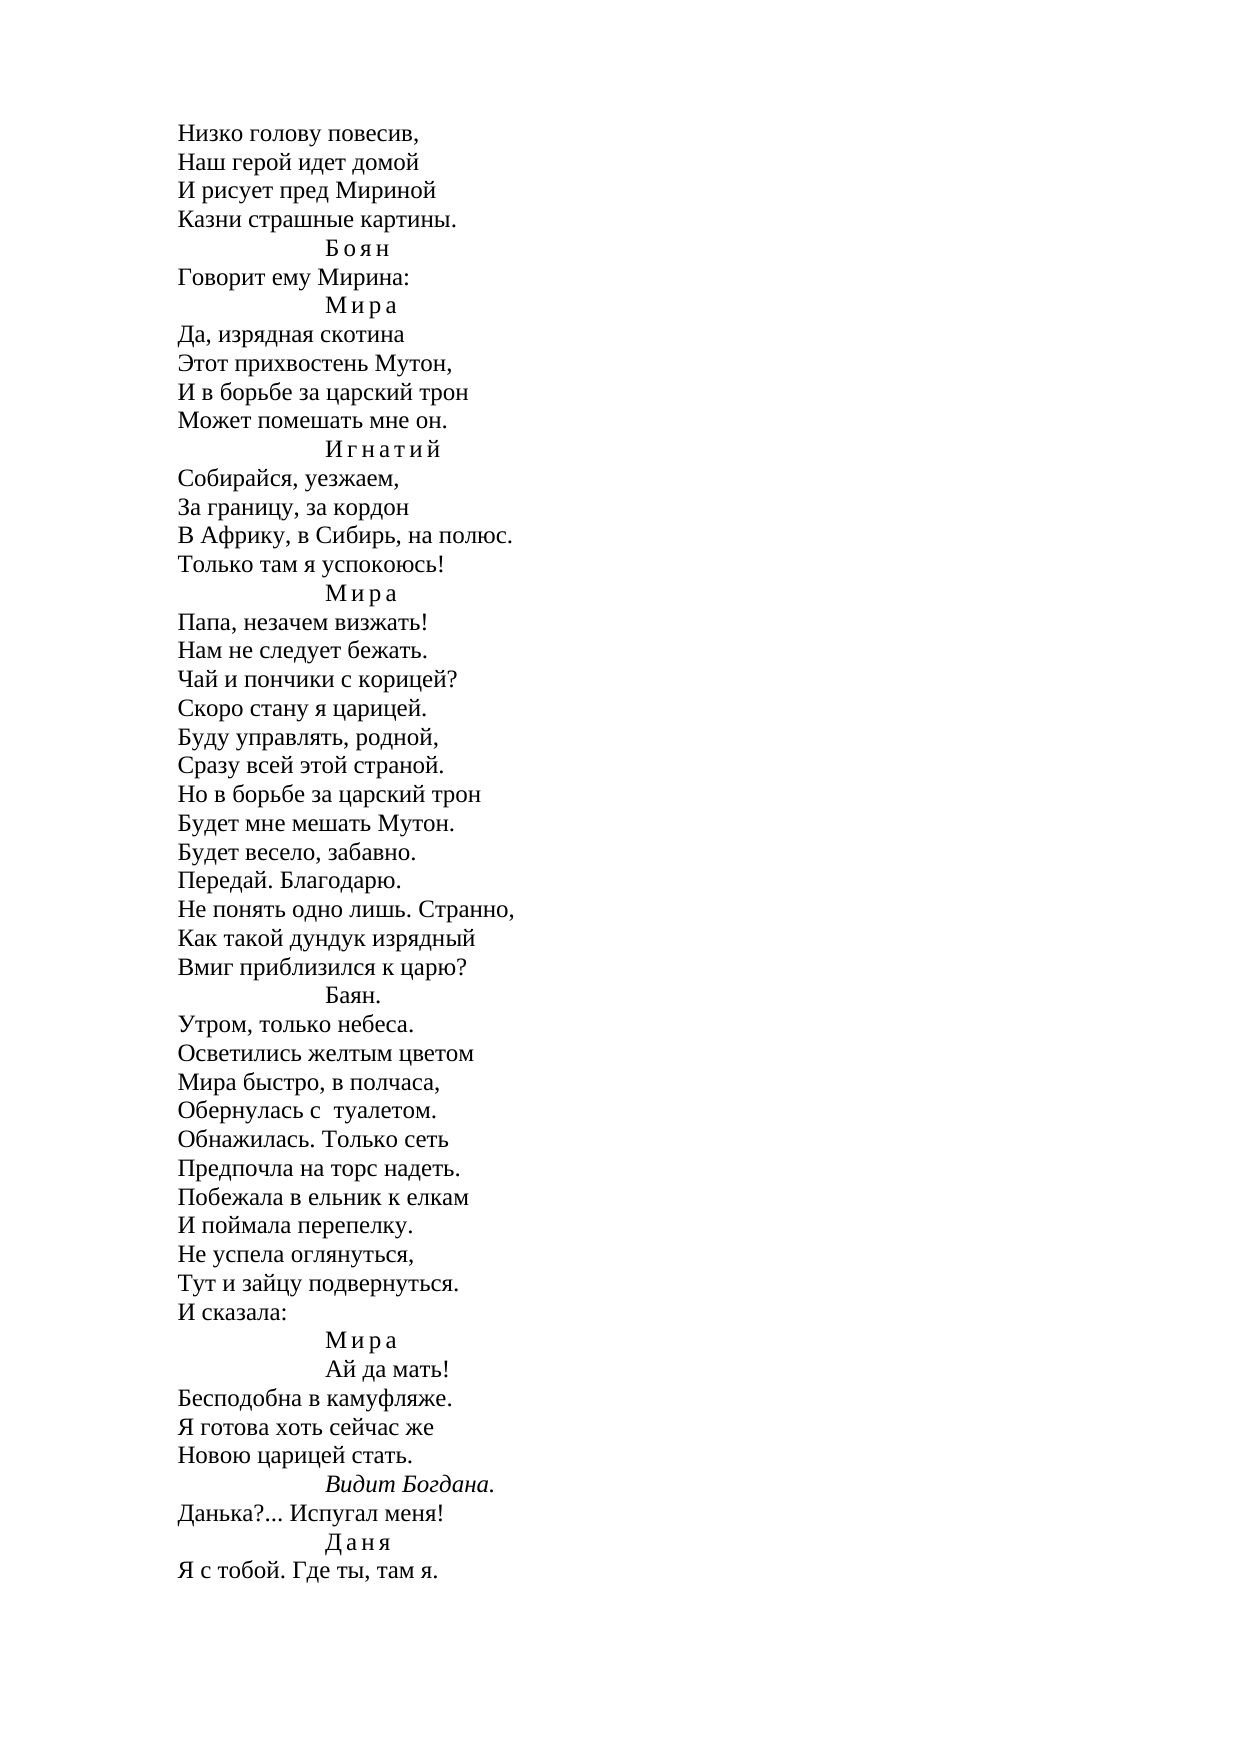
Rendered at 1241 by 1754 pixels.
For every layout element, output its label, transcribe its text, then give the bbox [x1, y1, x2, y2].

text Утром, только небеса. [177, 1009, 1152, 1038]
text Обернулась с туалетом. [177, 1096, 1152, 1124]
text Мира быстро, в полчаса, [177, 1067, 1152, 1096]
text Чай и пончики с корицей? [177, 664, 1152, 693]
text Данька?... Испугал меня! [177, 1498, 1152, 1527]
text Баян. [251, 981, 1152, 1009]
text Я готова хоть сейчас же [177, 1412, 1152, 1441]
text И поймала перепелку. [177, 1211, 1152, 1239]
text Буду управлять, родной, [177, 722, 1152, 751]
text Нам не следует бежать. [177, 636, 1152, 664]
text Говорит ему Мирина: [177, 262, 1152, 291]
text Но в борьбе за царский трон [177, 779, 1152, 808]
text Новою царицей стать. [177, 1441, 1152, 1469]
text Только там я успокоюсь! [177, 549, 1152, 578]
text Игнатий [251, 434, 1152, 463]
text За границу, за кордон [177, 492, 1152, 521]
text Как такой дундук изрядный [177, 923, 1152, 952]
text Мира [251, 578, 1152, 607]
text Видит Богдана. [251, 1469, 1152, 1498]
text Да, изрядная скотина [177, 319, 1152, 348]
text Мира [251, 291, 1152, 319]
text Казни страшные картины. [177, 204, 1152, 233]
text Этот прихвостень Мутон, [177, 348, 1152, 377]
text Побежала в ельник к елкам [177, 1182, 1152, 1211]
text Осветились желтым цветом [177, 1038, 1152, 1067]
text Тут и зайцу подвернуться. [177, 1268, 1152, 1297]
text Не понять одно лишь. Странно, [177, 894, 1152, 923]
text И сказала: [177, 1297, 1152, 1326]
text Я с тобой. Где ты, там я. [177, 1556, 1152, 1584]
text Будет весело, забавно. [177, 837, 1152, 866]
text Скоро стану я царицей. [177, 693, 1152, 722]
text В Африку, в Сибирь, на полюс. [177, 521, 1152, 549]
text Передай. Благодарю. [177, 866, 1152, 894]
text Собирайся, уезжаем, [177, 463, 1152, 492]
text Даня [251, 1527, 1152, 1556]
text Не успела оглянуться, [177, 1239, 1152, 1268]
text Бесподобна в камуфляже. [177, 1383, 1152, 1412]
text И в борьбе за царский трон [177, 377, 1152, 406]
text Обнажилась. Только сеть [177, 1124, 1152, 1153]
text Ай да мать! [251, 1354, 1152, 1383]
text Может помешать мне он. [177, 406, 1152, 434]
text Папа, незачем визжать! [177, 607, 1152, 636]
text Наш герой идет домой [177, 147, 1152, 176]
text Будет мне мешать Мутон. [177, 808, 1152, 837]
text И рисует пред Мириной [177, 176, 1152, 204]
text Мира [251, 1326, 1152, 1354]
text Низко голову повесив, [177, 118, 1152, 147]
text Боян [251, 233, 1152, 262]
text Предпочла на торс надеть. [177, 1153, 1152, 1182]
text Вмиг приблизился к царю? [177, 952, 1152, 981]
text Сразу всей этой страной. [177, 751, 1152, 779]
